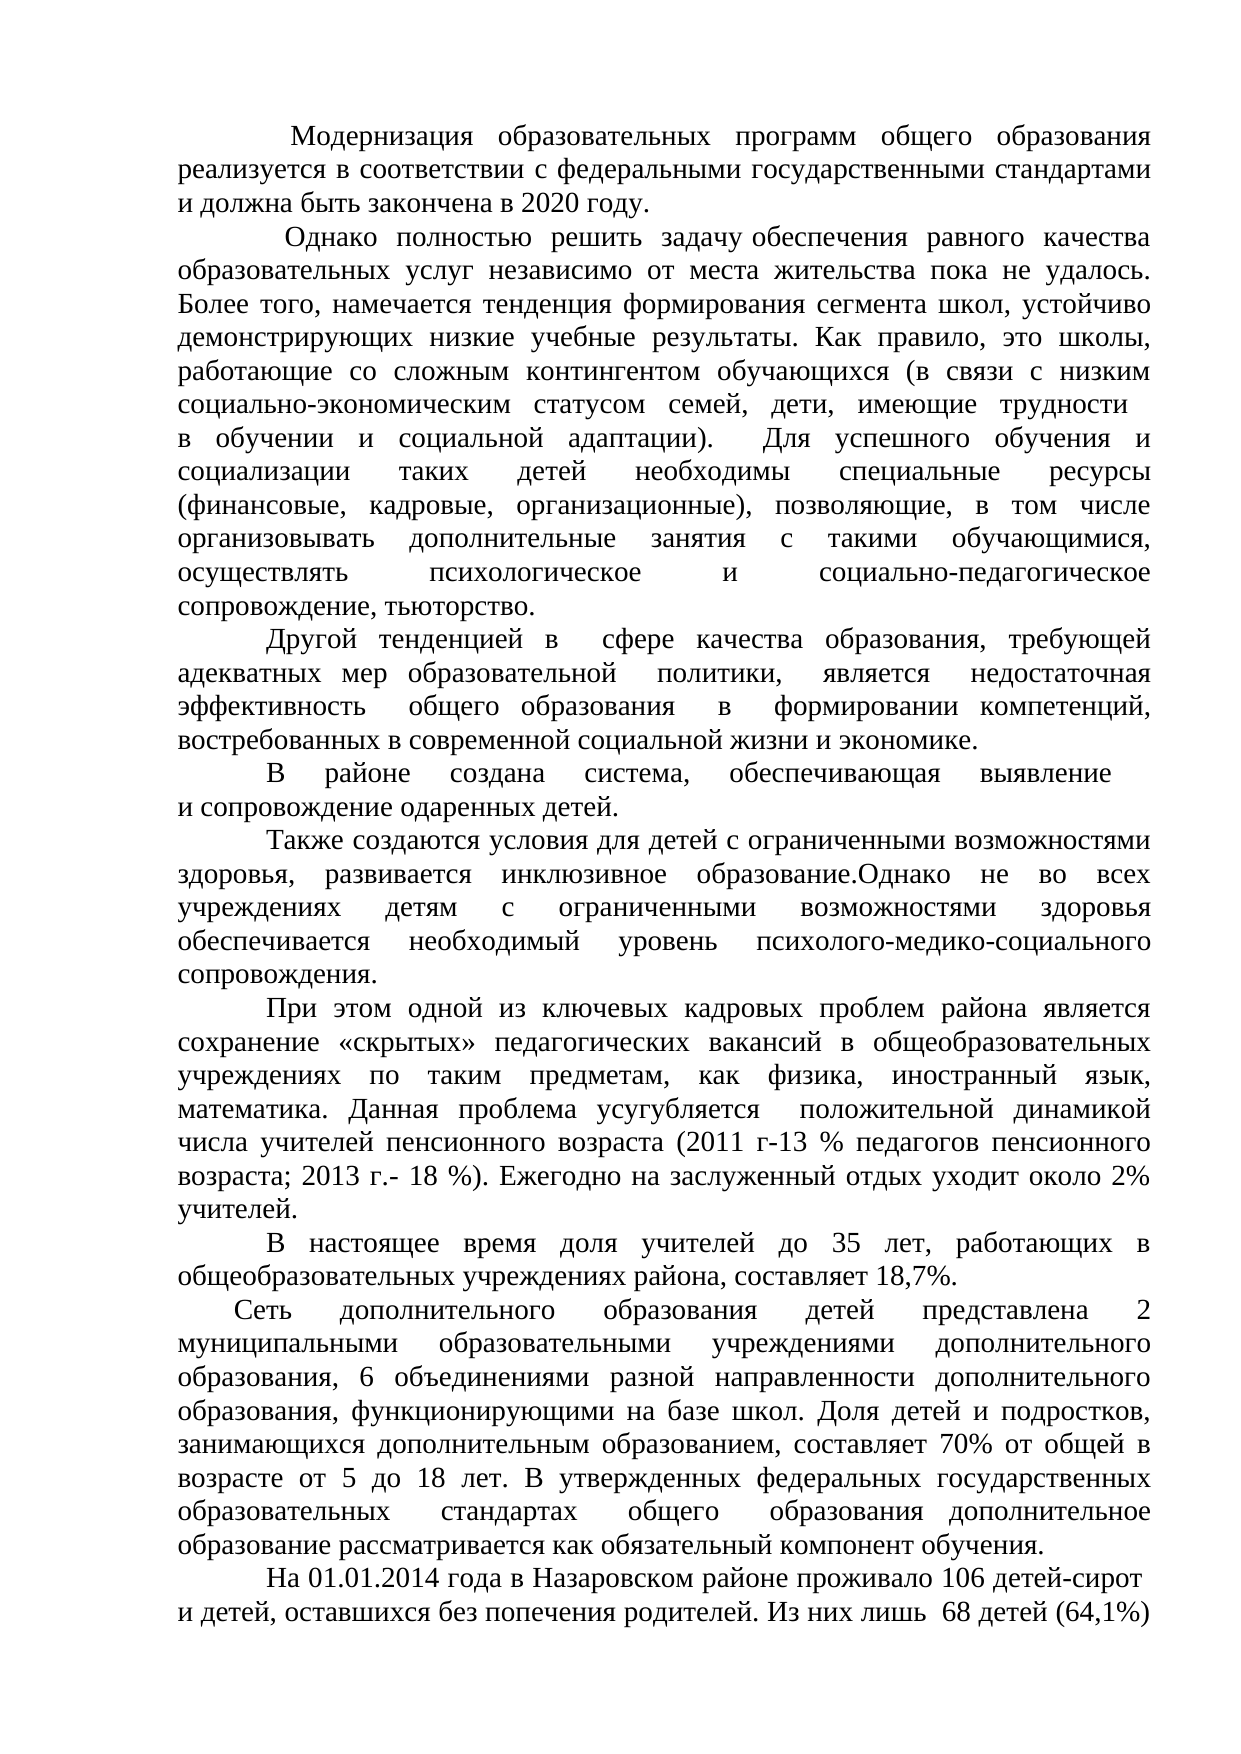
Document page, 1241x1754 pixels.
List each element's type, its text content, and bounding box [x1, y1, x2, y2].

text В настоящее время доля учителей до 35 лет, работающих в общеобразовательных учреждениях района, составляет 18,7%. [177, 1225, 1152, 1292]
text Модернизация образовательных программ общего образования реализуется в соответствии с федеральными государственными стандартами и должна быть закончена в 2020 году. [177, 118, 1152, 219]
text Другой тенденцией в сфере качества образования, требующей адекватных мер образовательной политики, является недостаточная эффективность общего образования в формировании компетенций, востребованных в современной социальной жизни и экономике. [177, 621, 1152, 755]
text Сеть дополнительного образования детей представлена 2 муниципальными образовательными учреждениями дополнительного образования, 6 объединениями разной направленности дополнительного образования, функционирующими на базе школ. Доля детей и подростков, занимающихся дополнительным образованием, составляет 70% от общей в возрасте от 5 до 18 лет. В утвержденных федеральных государственных образовательных стандартах общего образования дополнительное образование рассматривается как обязательный компонент обучения. [177, 1292, 1152, 1560]
text В районе создана система, обеспечивающая выявление и сопровождение одаренных детей. [177, 755, 1152, 822]
text Однако полностью решить задачу обеспечения равного качества образовательных услуг независимо от места жительства пока не удалось. Более того, намечается тенденция формирования сегмента школ, устойчиво демонстрирующих низкие учебные результаты. Как правило, это школы, работающие со сложным контингентом обучающихся (в связи с низким социально-экономическим статусом семей, дети, имеющие трудности в обучении и социальной адаптации). Для успешного обучения и социализации таких детей необходимы специальные ресурсы (финансовые, кадровые, организационные), позволяющие, в том числе организовывать дополнительные занятия с такими обучающимися, осуществлять психологическое и социально-педагогическое сопровождение, тьюторство. [177, 219, 1152, 621]
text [177, 1560, 1152, 1627]
text При этом одной из ключевых кадровых проблем района является сохранение «скрытых» педагогических вакансий в общеобразовательных учреждениях по таким предметам, как физика, иностранный язык, математика. Данная проблема усугубляется положительной динамикой числа учителей пенсионного возраста (2011 г-13 % педагогов пенсионного возраста; 2013 г.- 18 %). Ежегодно на заслуженный отдых уходит около 2% учителей. [177, 990, 1152, 1225]
text Также создаются условия для детей с ограниченными возможностями здоровья, развивается инклюзивное образование.Однако не во всех учреждениях детям с ограниченными возможностями здоровья обеспечивается необходимый уровень психолого-медико-социального сопровождения. [177, 822, 1152, 990]
